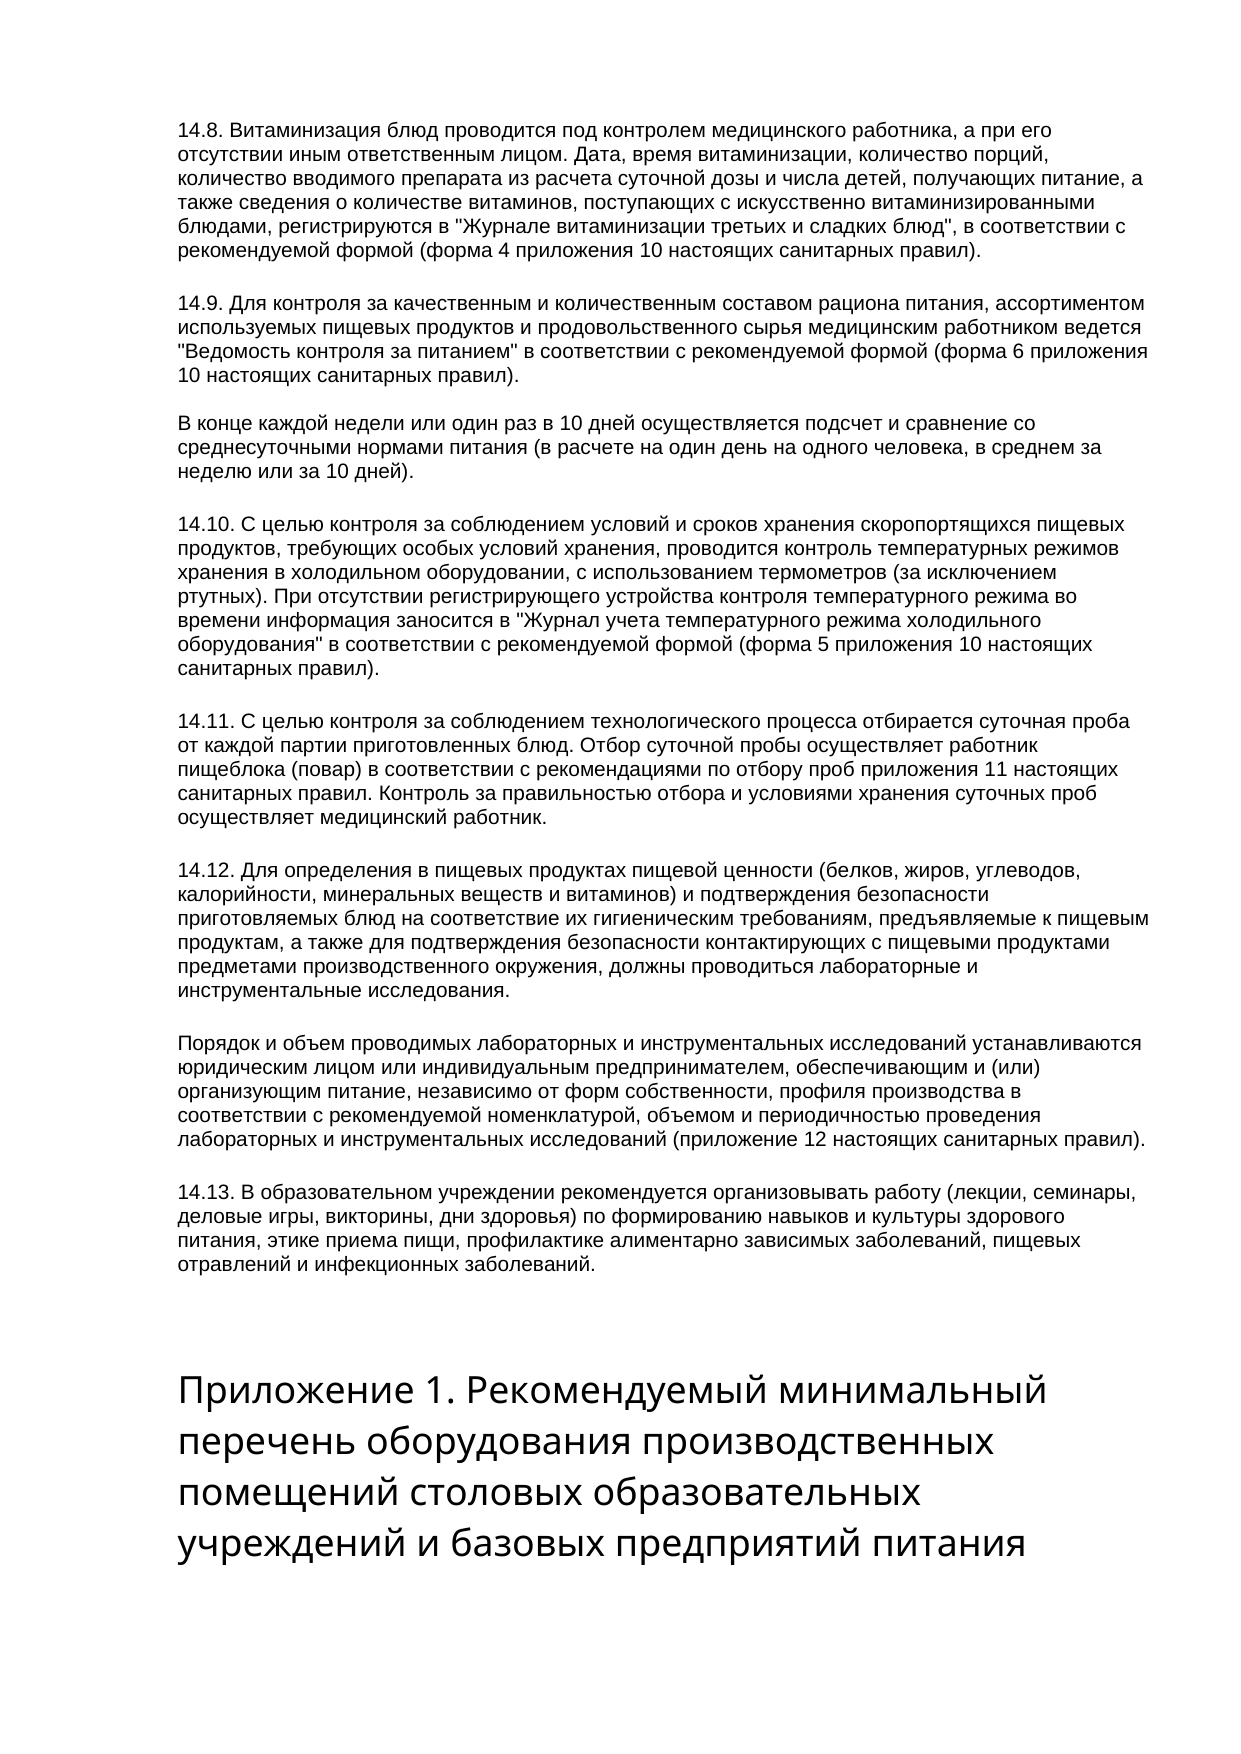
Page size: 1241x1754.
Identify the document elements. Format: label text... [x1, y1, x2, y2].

text 14.9. Для контроля за качественным и количественным составом рациона питания, ассортиментом используемых пищевых продуктов и продовольственного сырья медицинским работником ведется "Ведомость контроля за питанием" в соответствии с рекомендуемой формой (форма 6 приложения 10 настоящих санитарных правил). В конце каждой недели или один раз в 10 дней осуществляется подсчет и сравнение со среднесуточными нормами питания (в расчете на один день на одного человека, в среднем за неделю или за 10 дней). [177, 291, 1152, 483]
text 14.10. С целью контроля за соблюдением условий и сроков хранения скоропортящихся пищевых продуктов, требующих особых условий хранения, проводится контроль температурных режимов хранения в холодильном оборудовании, с использованием термометров (за исключением ртутных). При отсутствии регистрирующего устройства контроля температурного режима во времени информация заносится в "Журнал учета температурного режима холодильного оборудования" в соответствии с рекомендуемой формой (форма 5 приложения 10 настоящих санитарных правил). [177, 512, 1152, 679]
text 14.11. С целью контроля за соблюдением технологического процесса отбирается суточная проба от каждой партии приготовленных блюд. Отбор суточной пробы осуществляет работник пищеблока (повар) в соответствии с рекомендациями по отбору проб приложения 11 настоящих санитарных правил. Контроль за правильностью отбора и условиями хранения суточных проб осуществляет медицинский работник. [177, 709, 1152, 828]
text Порядок и объем проводимых лабораторных и инструментальных исследований устанавливаются юридическим лицом или индивидуальным предпринимателем, обеспечивающим и (или) организующим питание, независимо от форм собственности, профиля производства в соответствии с рекомендуемой номенклатурой, объемом и периодичностью проведения лабораторных и инструментальных исследований (приложение 12 настоящих санитарных правил). [177, 1031, 1152, 1150]
text Приложение 1. Рекомендуемый минимальный перечень оборудования производственных помещений столовых образовательных учреждений и базовых предприятий питания [177, 1363, 1152, 1567]
text 14.8. Витаминизация блюд проводится под контролем медицинского работника, а при его отсутствии иным ответственным лицом. Дата, время витаминизации, количество порций, количество вводимого препарата из расчета суточной дозы и числа детей, получающих питание, а также сведения о количестве витаминов, поступающих с искусственно витаминизированными блюдами, регистрируются в "Журнале витаминизации третьих и сладких блюд", в соответствии с рекомендуемой формой (форма 4 приложения 10 настоящих санитарных правил). [177, 118, 1152, 262]
text 14.12. Для определения в пищевых продуктах пищевой ценности (белков, жиров, углеводов, калорийности, минеральных веществ и витаминов) и подтверждения безопасности приготовляемых блюд на соответствие их гигиеническим требованиям, предъявляемые к пищевым продуктам, а также для подтверждения безопасности контактирующих с пищевыми продуктами предметами производственного окружения, должны проводиться лабораторные и инструментальные исследования. [177, 858, 1152, 1001]
text 14.13. В образовательном учреждении рекомендуется организовывать работу (лекции, семинары, деловые игры, викторины, дни здоровья) по формированию навыков и культуры здорового питания, этике приема пищи, профилактике алиментарно зависимых заболеваний, пищевых отравлений и инфекционных заболеваний. [177, 1179, 1152, 1275]
